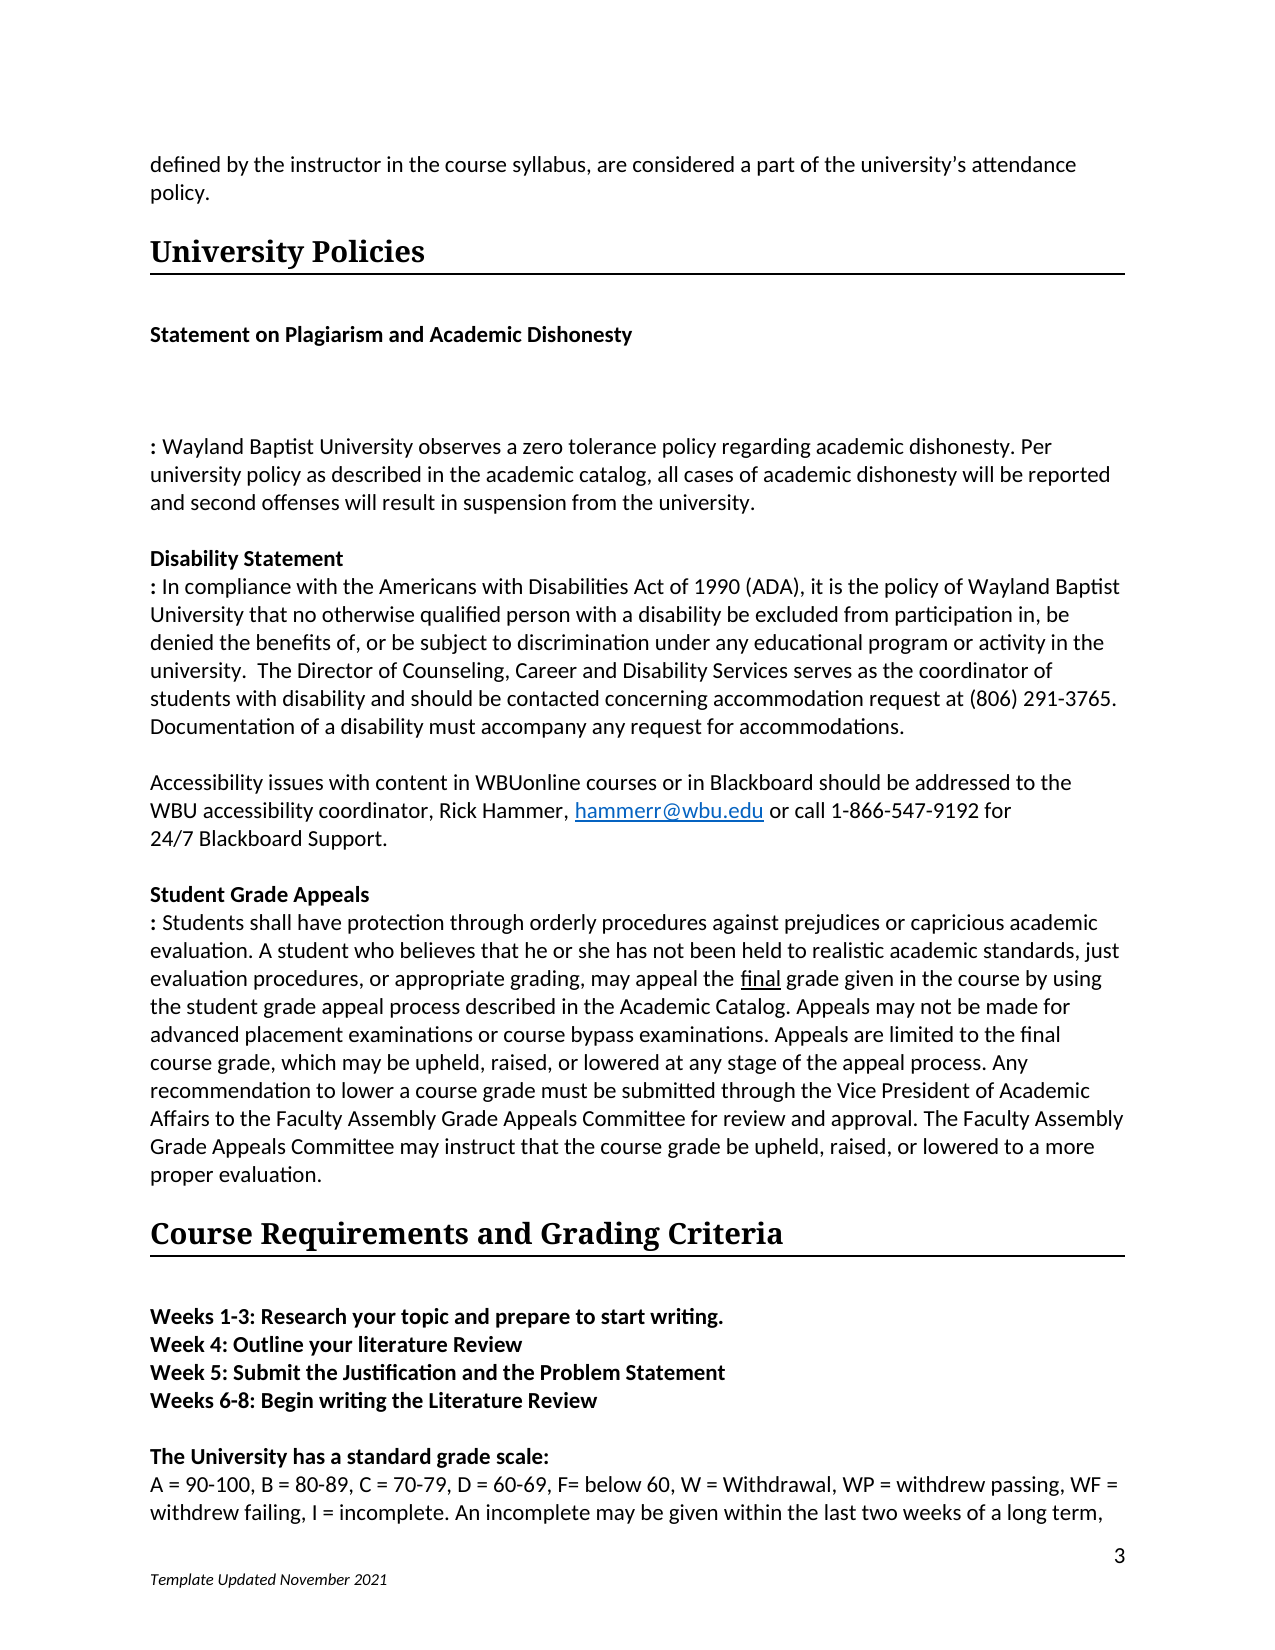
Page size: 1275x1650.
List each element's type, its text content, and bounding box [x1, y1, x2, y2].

text : In compliance with the Americans with Disabilities Act of 1990 (ADA), it is the policy of Wayland Baptist University that no otherwise qualified person with a disability be excluded from participation in, be denied the benefits of, or be subject to discrimination under any educational program or activity in the university. The Director of Counseling, Career and Disability Services serves as the coordinator of students with disability and should be contacted concerning accommodation request at (806) 291-3765. Documentation of a disability must accompany any request for accommodations. [150, 572, 1125, 740]
text : Students shall have protection through orderly procedures against prejudices or capricious academic evaluation. A student who believes that he or she has not been held to realistic academic standards, just evaluation procedures, or appropriate grading, may appeal the final grade given in the course by using the student grade appeal process described in the Academic Catalog. Appeals may not be made for advanced placement examinations or course bypass examinations. Appeals are limited to the final course grade, which may be upheld, raised, or lowered at any stage of the appeal process. Any recommendation to lower a course grade must be submitted through the Vice President of Academic Affairs to the Faculty Assembly Grade Appeals Committee for review and approval. The Faculty Assembly Grade Appeals Committee may instruct that the course grade be upheld, raised, or lowered to a more proper evaluation. [150, 908, 1125, 1188]
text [150, 1470, 1125, 1526]
text Week 4: Outline your literature Review [150, 1330, 1125, 1358]
text Weeks 1-3: Research your topic and prepare to start writing. [150, 1302, 1125, 1330]
text Week 5: Submit the Justification and the Problem Statement [150, 1358, 1125, 1386]
text Disability Statement [150, 544, 1125, 572]
text Accessibility issues with content in WBUonline courses or in Blackboard should be addressed to the WBU accessibility coordinator, Rick Hammer, hammerr@wbu.edu or call 1-866-547-9192 for [150, 768, 1125, 824]
text Student Grade Appeals [150, 880, 1125, 908]
text The University has a standard grade scale: [150, 1442, 1125, 1470]
text Weeks 6-8: Begin writing the Literature Review [150, 1386, 1125, 1414]
text Statement on Plagiarism and Academic Dishonesty [150, 320, 1125, 348]
text : Wayland Baptist University observes a zero tolerance policy regarding academic dishonesty. Per university policy as described in the academic catalog, all cases of academic dishonesty will be reported and second offenses will result in suspension from the university. [150, 432, 1125, 516]
text 24/7 Blackboard Support. [150, 824, 1125, 852]
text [150, 150, 1125, 206]
subtitle Course Requirements and Grading Criteria [150, 1213, 1125, 1255]
subtitle University Policies [150, 231, 1125, 273]
